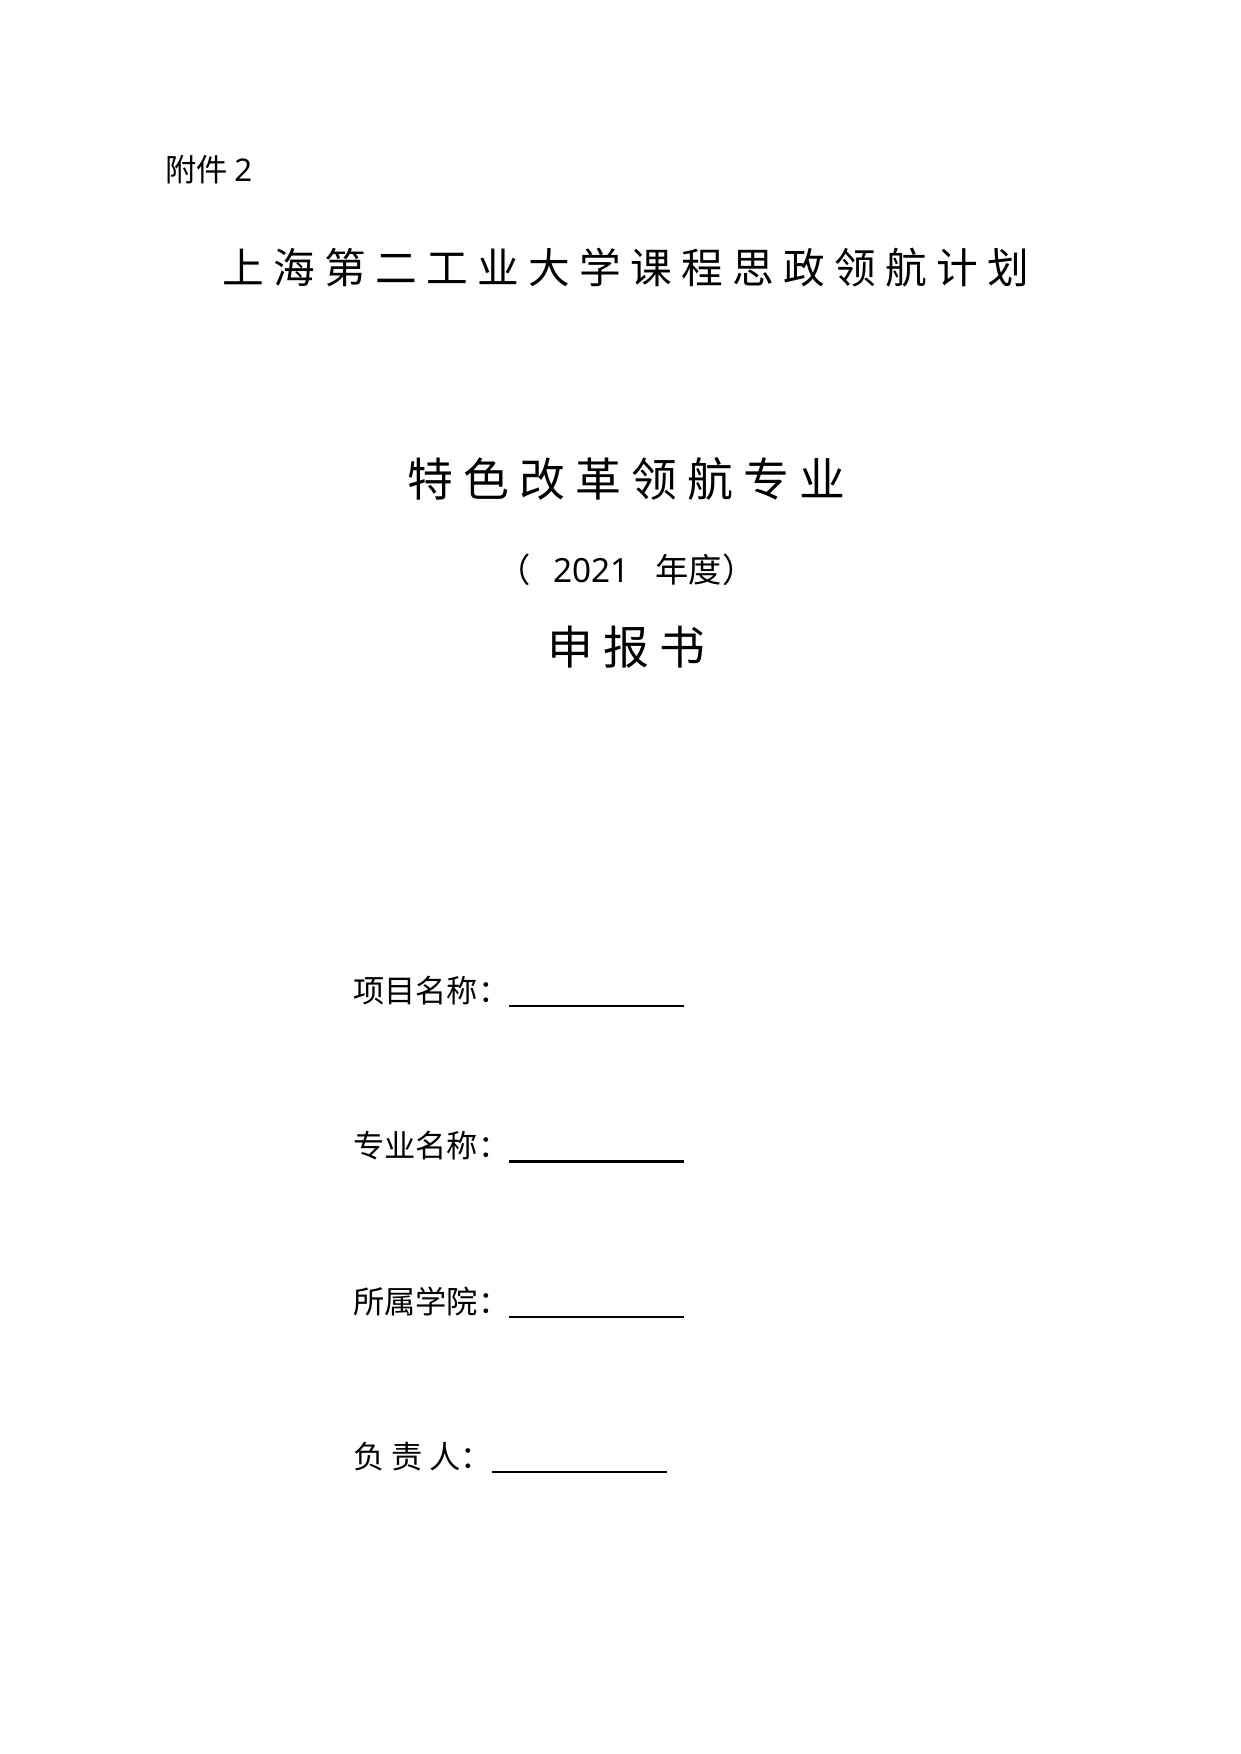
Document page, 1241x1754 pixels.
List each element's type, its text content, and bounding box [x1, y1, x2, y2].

text 申 报 书 [165, 596, 1087, 694]
text 特 色 改 革 领 航 专 业 [165, 428, 1087, 525]
text 专业名称： [165, 1112, 1087, 1177]
text 负 责 人： [165, 1423, 1087, 1488]
text （ 2021 年度） [165, 525, 1087, 596]
text 上 海 第 二 工 业 大 学 课 程 思 政 领 航 计 划 [165, 233, 1087, 298]
text 附件2 [165, 135, 1087, 200]
text 项目名称： [165, 956, 1087, 1021]
text 所属学院： [165, 1267, 1087, 1332]
